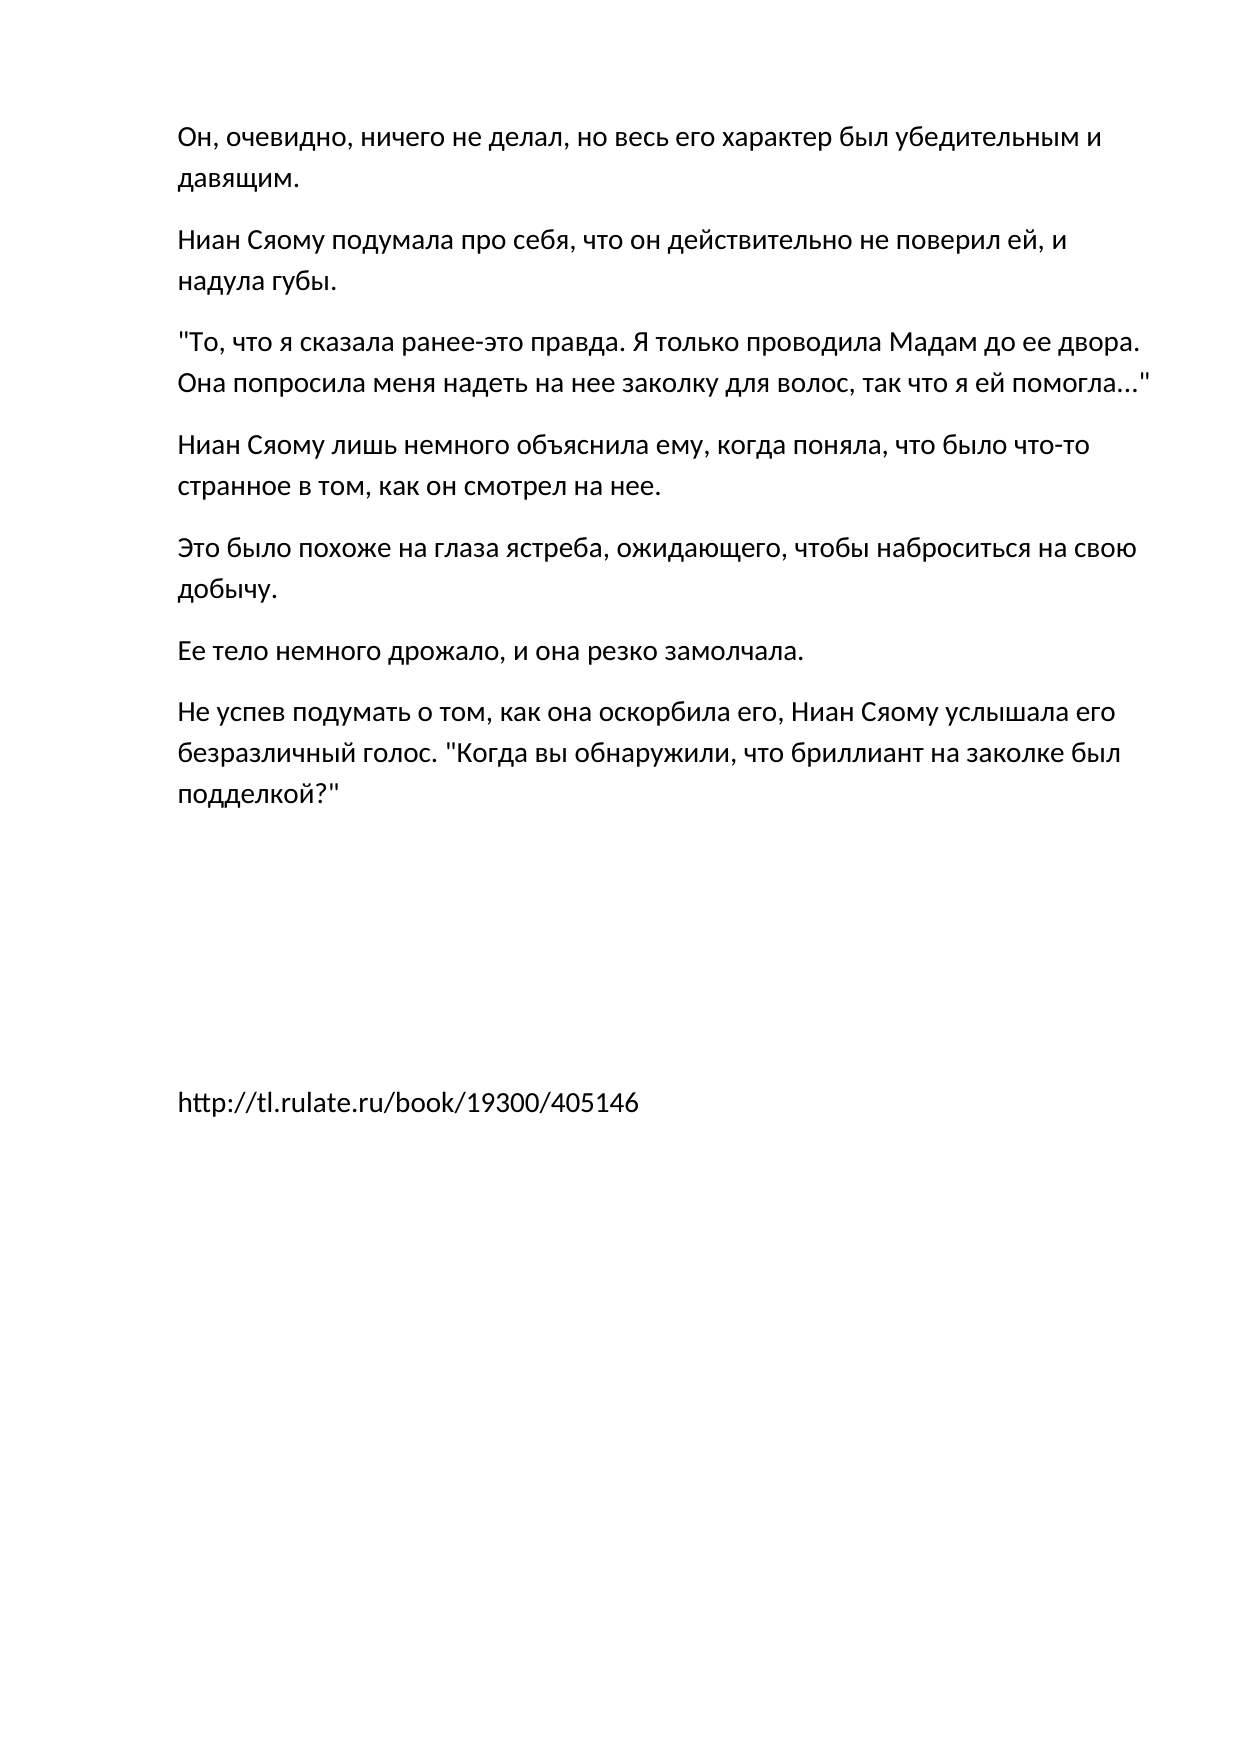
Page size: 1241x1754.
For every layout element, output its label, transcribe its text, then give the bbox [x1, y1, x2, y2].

text Ниан Сяому лишь немного объяснила ему, когда поняла, что было что-то странное в том, как он смотрел на нее. [177, 426, 1152, 503]
text Ее тело немного дрожало, и она резко замолчала. [177, 632, 1152, 667]
text Не успев подумать о том, как она оскорбила его, Ниан Сяому услышала его безразличный голос. "Когда вы обнаружили, что бриллиант на заколке был подделкой?" [177, 693, 1152, 811]
text Ниан Сяому подумала про себя, что он действительно не поверил ей, и надула губы. [177, 221, 1152, 297]
text Это было похоже на глаза ястреба, ожидающего, чтобы наброситься на свою добычу. [177, 529, 1152, 606]
text "То, что я сказала ранее-это правда. Я только проводила Мадам до ее двора. Она попросила меня надеть на нее заколку для волос, так что я ей помогла..." [177, 323, 1152, 400]
text Он, очевидно, ничего не делал, но весь его характер был убедительным и давящим. [177, 118, 1152, 195]
text http://tl.rulate.ru/book/19300/405146 [177, 1084, 1152, 1120]
